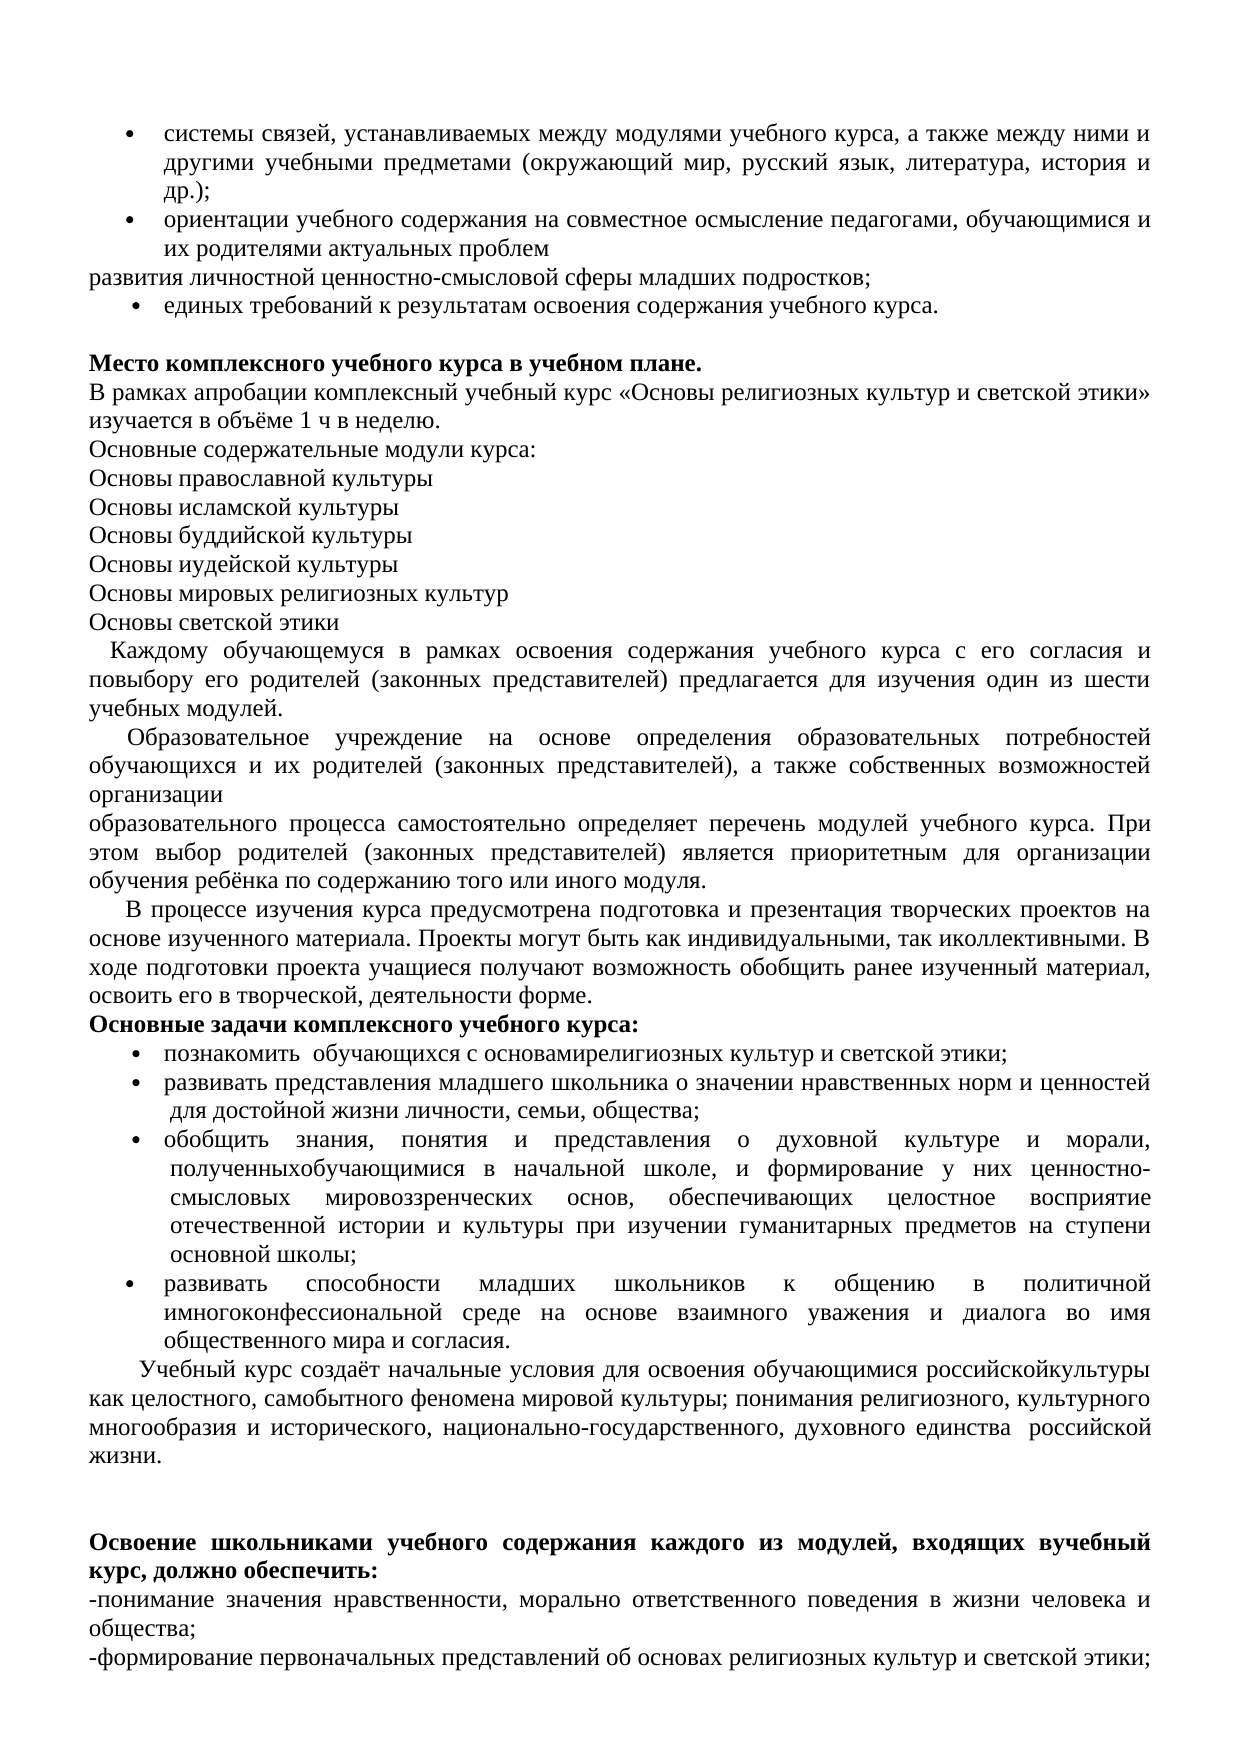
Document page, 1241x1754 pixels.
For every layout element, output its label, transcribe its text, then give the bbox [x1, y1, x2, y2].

text В процессе изучения курса предусмотрена подготовка и презентация творческих проектов на основе изученного материала. Проекты могут быть как индивидуальными, так иколлективными. В ходе подготовки проекта учащиеся получают возможность обобщить ранее изученный материал, освоить его в творческой, деятельности форме. [89, 894, 1152, 1009]
text Основы мировых религиозных культур [89, 578, 1152, 607]
list единых требований к результатам освоения содержания учебного курса. [132, 291, 1152, 319]
list развивать способности младших школьников к общению в политичной имногоконфессиональной среде на основе взаимного уважения и диалога во имя общественного мира и согласия. [126, 1268, 1152, 1354]
list обобщить знания, понятия и представления о духовной культуре и морали, полученныхобучающимися в начальной школе, и формирование у них ценностно-смысловых мировоззренческих основ, обеспечивающих целостное восприятие отечественной истории и культуры при изучении гуманитарных предметов на ступени основной школы; [132, 1124, 1152, 1268]
list развивать представления младшего школьника о значении нравственных норм и ценностей для достойной жизни личности, семьи, общества; [132, 1067, 1152, 1124]
text Образовательное учреждение на основе определения образовательных потребностей обучающихся и их родителей (законных представителей), а также собственных возможностей организации [89, 722, 1152, 808]
text Основы иудейской культуры [89, 549, 1152, 578]
list познакомить обучающихся с основамирелигиозных культур и светской этики; [132, 1038, 1152, 1067]
text Основы православной культуры [89, 463, 1152, 492]
text Освоение школьниками учебного содержания каждого из модулей, входящих вучебный курс, должно обеспечить: [89, 1527, 1152, 1584]
text развития личностной ценностно-смысловой сферы младших подростков; [89, 262, 1152, 291]
text -понимание значения нравственности, морально ответственного поведения в жизни человека и общества; [89, 1584, 1152, 1642]
text Основы светской этики [89, 607, 1152, 636]
list системы связей, устанавливаемых между модулями учебного курса, а также между ними и другими учебными предметами (окружающий мир, русский язык, литература, история и др.); [126, 118, 1152, 204]
text Учебный курс создаёт начальные условия для освоения обучающимися российскойкультуры как целостного, самобытного феномена мировой культуры; понимания религиозного, культурного многообразия и исторического, национально-государственного, духовного единства российской жизни. [89, 1354, 1152, 1469]
list ориентации учебного содержания на совместное осмысление педагогами, обучающимися и их родителями актуальных проблем [126, 204, 1152, 262]
text Основные задачи комплексного учебного курса: [89, 1009, 1152, 1038]
text Основы буддийской культуры [89, 521, 1152, 549]
text В рамках апробации комплексный учебный курс «Основы религиозных культур и светской этики» изучается в объёме 1 ч в неделю. [89, 377, 1152, 434]
text Каждому обучающемуся в рамках освоения содержания учебного курса с его согласия и повыбору его родителей (законных представителей) предлагается для изучения один из шести учебных модулей. [89, 636, 1152, 722]
text Основы исламской культуры [89, 492, 1152, 521]
text образовательного процесса самостоятельно определяет перечень модулей учебного курса. При этом выбор родителей (законных представителей) является приоритетным для организации обучения ребёнка по содержанию того или иного модуля. [89, 808, 1152, 894]
text -формирование первоначальных представлений об основах религиозных культур и светской этики; [89, 1642, 1152, 1671]
text Место комплексного учебного курса в учебном плане. [89, 348, 1152, 377]
text Основные содержательные модули курса: [89, 434, 1152, 463]
